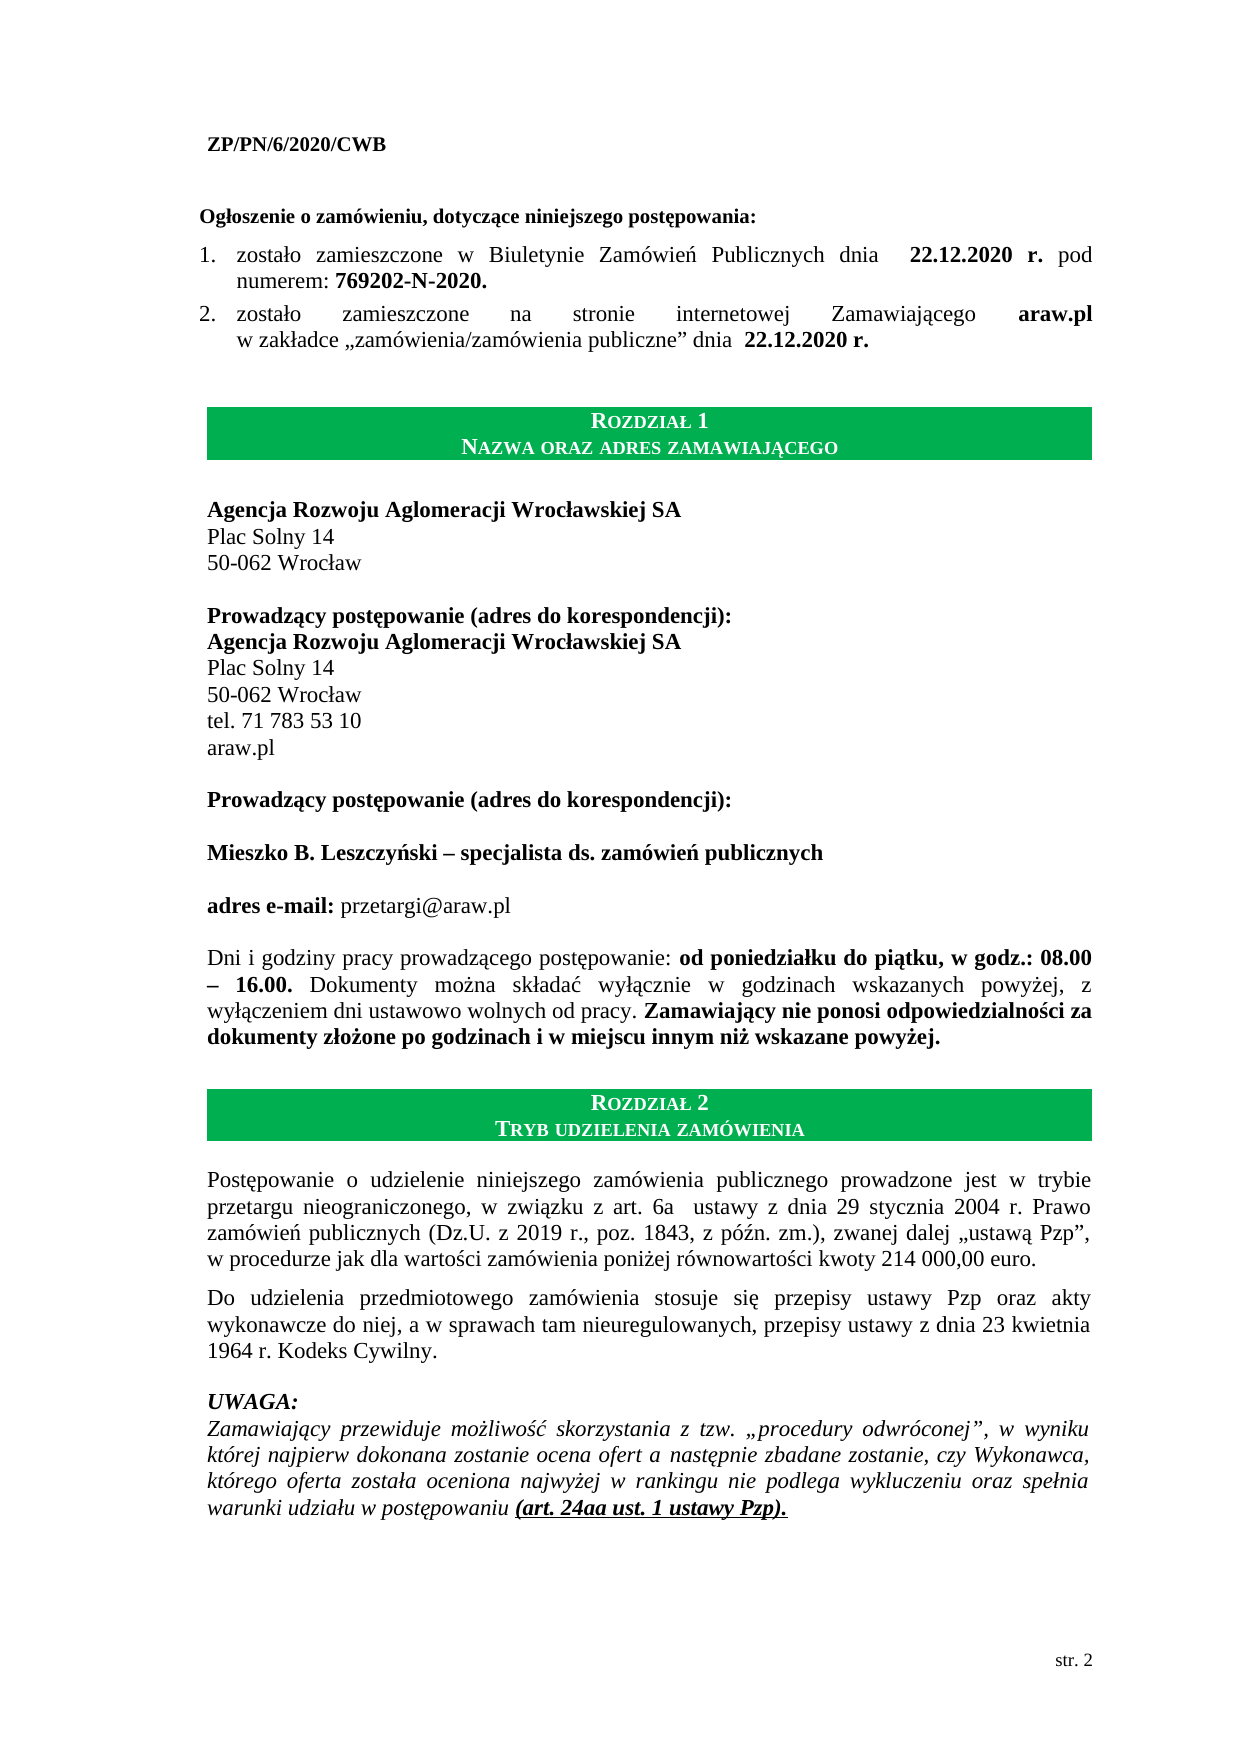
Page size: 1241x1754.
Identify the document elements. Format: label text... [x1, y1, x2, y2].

text Agencja Rozwoju Aglomeracji Wrocławskiej SA [207, 496, 1092, 523]
text Dni i godziny pracy prowadzącego postępowanie: od poniedziałku do piątku, w godz.: 08.00 – 16.00. Dokumenty można składać wyłącznie w godzinach wskazanych powyżej, z wyłączeniem dni ustawowo wolnych od pracy. Zamawiający nie ponosi odpowiedzialności za dokumenty złożone po godzinach i w miejscu innym niż wskazane powyżej. [207, 944, 1092, 1050]
text adres e-mail: przetargi@araw.pl [207, 892, 1092, 918]
text 50-062 Wrocław [207, 549, 1092, 575]
text tel. 71 783 53 10 [207, 707, 1092, 733]
text Mieszko B. Leszczyński – specjalista ds. zamówień publicznych [207, 839, 1092, 865]
text Ogłoszenie o zamówieniu, dotyczące niniejszego postępowania: [199, 204, 1092, 228]
text Do udzielenia przedmiotowego zamówienia stosuje się przepisy ustawy Pzp oraz akty wykonawcze do niej, a w sprawach tam nieuregulowanych, przepisy ustawy z dnia 23 kwietnia 1964 r. Kodeks Cywilny. [207, 1284, 1092, 1363]
text araw.pl [207, 733, 1092, 760]
table_header Rozdział 2 Tryb udzielenia zamówienia [207, 1089, 1092, 1141]
text UWAGA: [207, 1388, 1092, 1415]
text 50-062 Wrocław [207, 681, 1092, 707]
text Agencja Rozwoju Aglomeracji Wrocławskiej SA [207, 628, 1092, 654]
text Prowadzący postępowanie (adres do korespondencji): [207, 602, 1092, 628]
text Plac Solny 14 [207, 523, 1092, 549]
list zostało zamieszczone na stronie internetowej Zamawiającego araw.pl w zakładce „zamówienia/zamówienia publiczne” dnia 22.12.2020 r. [199, 299, 1092, 352]
list zostało zamieszczone w Biuletynie Zamówień Publicznych dnia 22.12.2020 r. pod numerem: 769202-N-2020. [199, 241, 1092, 293]
text Postępowanie o udzielenie niniejszego zamówienia publicznego prowadzone jest w trybie przetargu nieograniczonego, w związku z art. 6a ustawy z dnia 29 stycznia 2004 r. Prawo zamówień publicznych (Dz.U. z 2019 r., poz. 1843, z późn. zm.), zwanej dalej „ustawą Pzp”, w procedurze jak dla wartości zamówienia poniżej równowartości kwoty 214 000,00 euro. [207, 1166, 1092, 1272]
table_header Rozdział 1 Nazwa oraz adres zamawiającego [207, 407, 1092, 460]
text Prowadzący postępowanie (adres do korespondencji): [207, 786, 1092, 813]
text Plac Solny 14 [207, 654, 1092, 681]
text Zamawiający przewiduje możliwość skorzystania z tzw. „procedury odwróconej”, w wyniku której najpierw dokonana zostanie ocena ofert a następnie zbadane zostanie, czy Wykonawca, którego oferta została oceniona najwyżej w rankingu nie podlega wykluczeniu oraz spełnia warunki udziału w postępowaniu (art. 24aa ust. 1 ustawy Pzp). [207, 1415, 1092, 1520]
